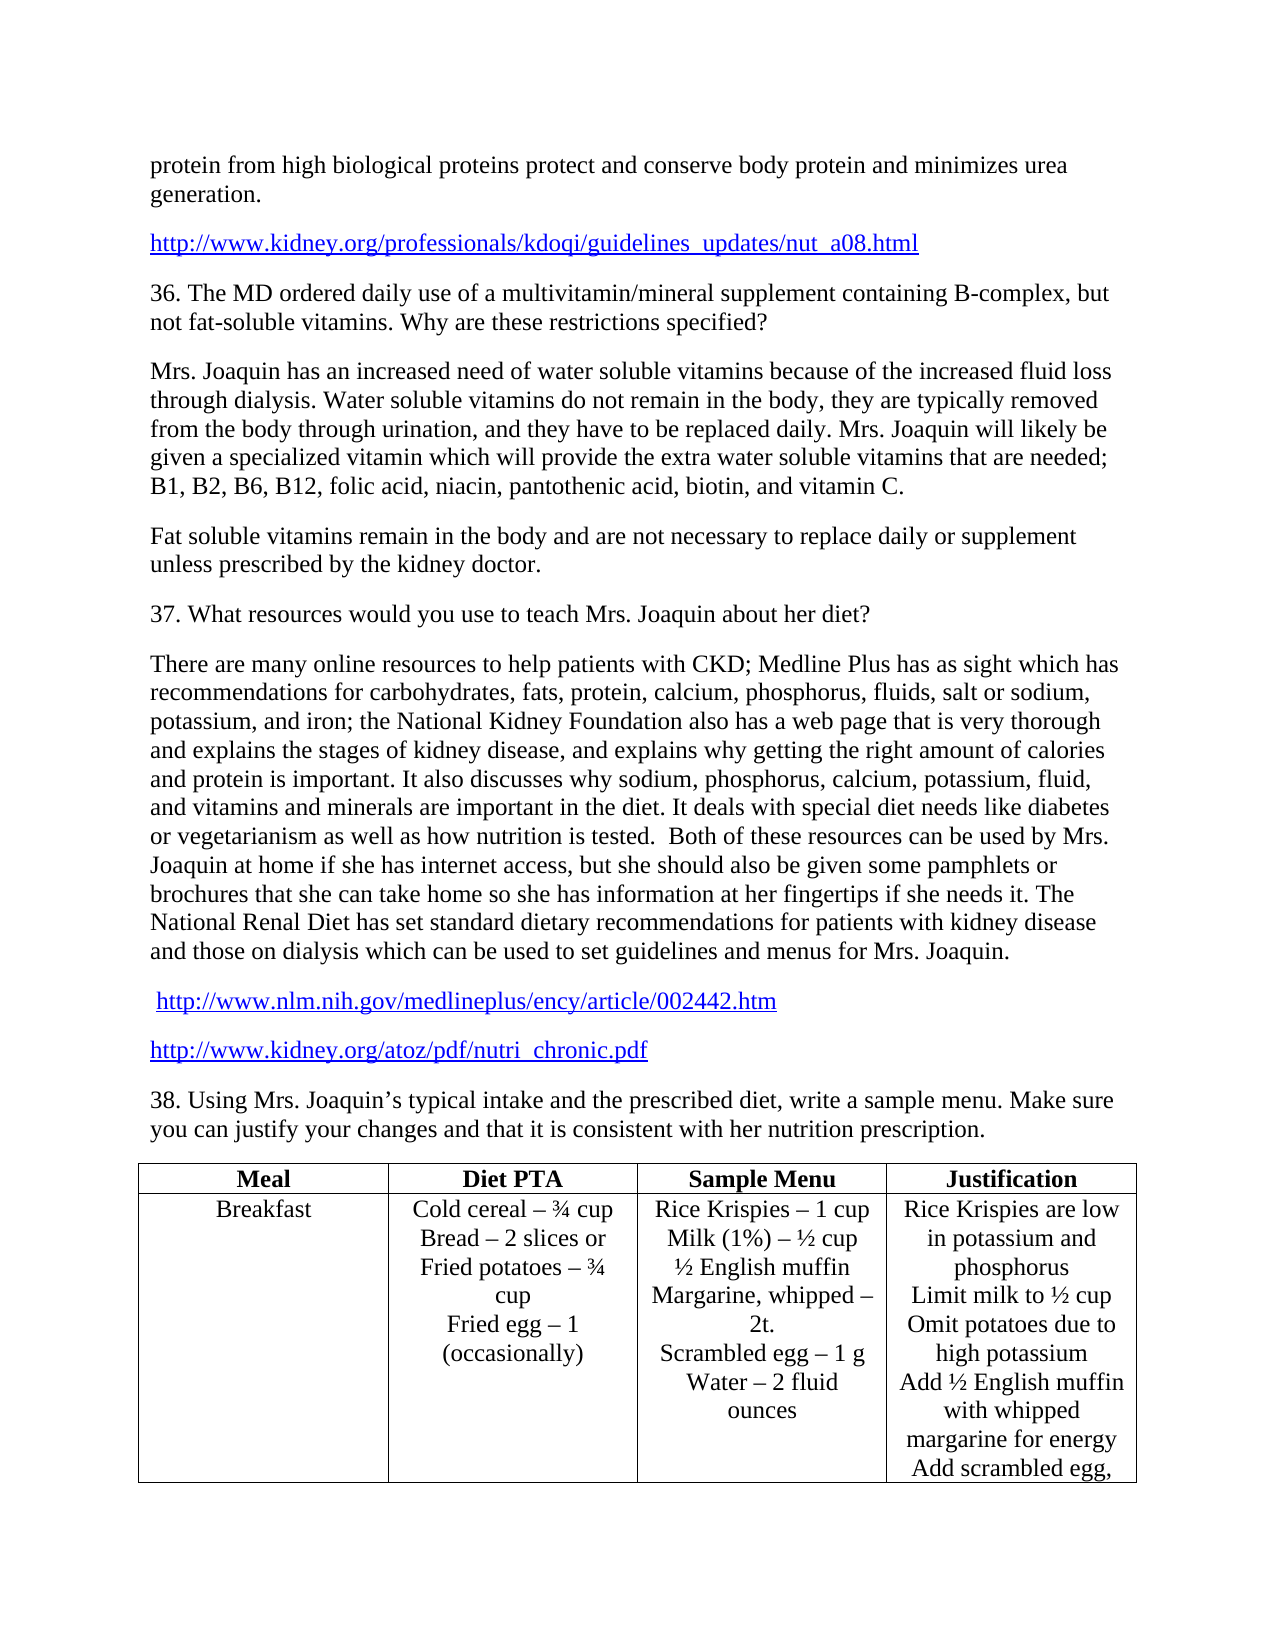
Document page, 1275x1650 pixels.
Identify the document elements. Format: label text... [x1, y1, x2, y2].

text http://www.nlm.nih.gov/medlineplus/ency/article/002442.htm [150, 986, 1125, 1014]
table_cell Breakfast [139, 1194, 388, 1482]
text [150, 150, 1125, 207]
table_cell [638, 1194, 886, 1482]
table_header Diet PTA [389, 1164, 637, 1193]
text 38. Using Mrs. Joaquin’s typical intake and the prescribed diet, write a sample menu. Make sure you can justify your changes and that it is consistent with her nutrition prescription. [150, 1085, 1125, 1142]
table_header Meal [139, 1164, 388, 1193]
text http://www.kidney.org/atoz/pdf/nutri_chronic.pdf [150, 1035, 1125, 1064]
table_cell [389, 1194, 637, 1482]
text There are many online resources to help patients with CKD; Medline Plus has as sight which has recommendations for carbohydrates, fats, protein, calcium, phosphorus, fluids, salt or sodium, potassium, and iron; the National Kidney Foundation also has a web page that is very thorough and explains the stages of kidney disease, and explains why getting the right amount of calories and protein is important. It also discusses why sodium, phosphorus, calcium, potassium, fluid, and vitamins and minerals are important in the diet. It deals with special diet needs like diabetes or vegetarianism as well as how nutrition is tested. Both of these resources can be used by Mrs. Joaquin at home if she has internet access, but she should also be given some pamphlets or brochures that she can take home so she has information at her fingertips if she needs it. The National Renal Diet has set standard dietary recommendations for patients with kidney disease and those on dialysis which can be used to set guidelines and menus for Mrs. Joaquin. [150, 649, 1125, 965]
table_header Justification [887, 1164, 1136, 1193]
text 36. The MD ordered daily use of a multivitamin/mineral supplement containing B-complex, but not fat-soluble vitamins. Why are these restrictions specified? [150, 278, 1125, 335]
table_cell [887, 1194, 1136, 1482]
text Mrs. Joaquin has an increased need of water soluble vitamins because of the increased fluid loss through dialysis. Water soluble vitamins do not remain in the body, they are typically removed from the body through urination, and they have to be replaced daily. Mrs. Joaquin will likely be given a specialized vitamin which will provide the extra water soluble vitamins that are needed; B1, B2, B6, B12, folic acid, niacin, pantothenic acid, biotin, and vitamin C. [150, 356, 1125, 500]
text 37. What resources would you use to teach Mrs. Joaquin about her diet? [150, 599, 1125, 628]
text http://www.kidney.org/professionals/kdoqi/guidelines_updates/nut_a08.html [150, 228, 1125, 257]
table_header Sample Menu [638, 1164, 886, 1193]
text Fat soluble vitamins remain in the body and are not necessary to replace daily or supplement unless prescribed by the kidney doctor. [150, 521, 1125, 578]
